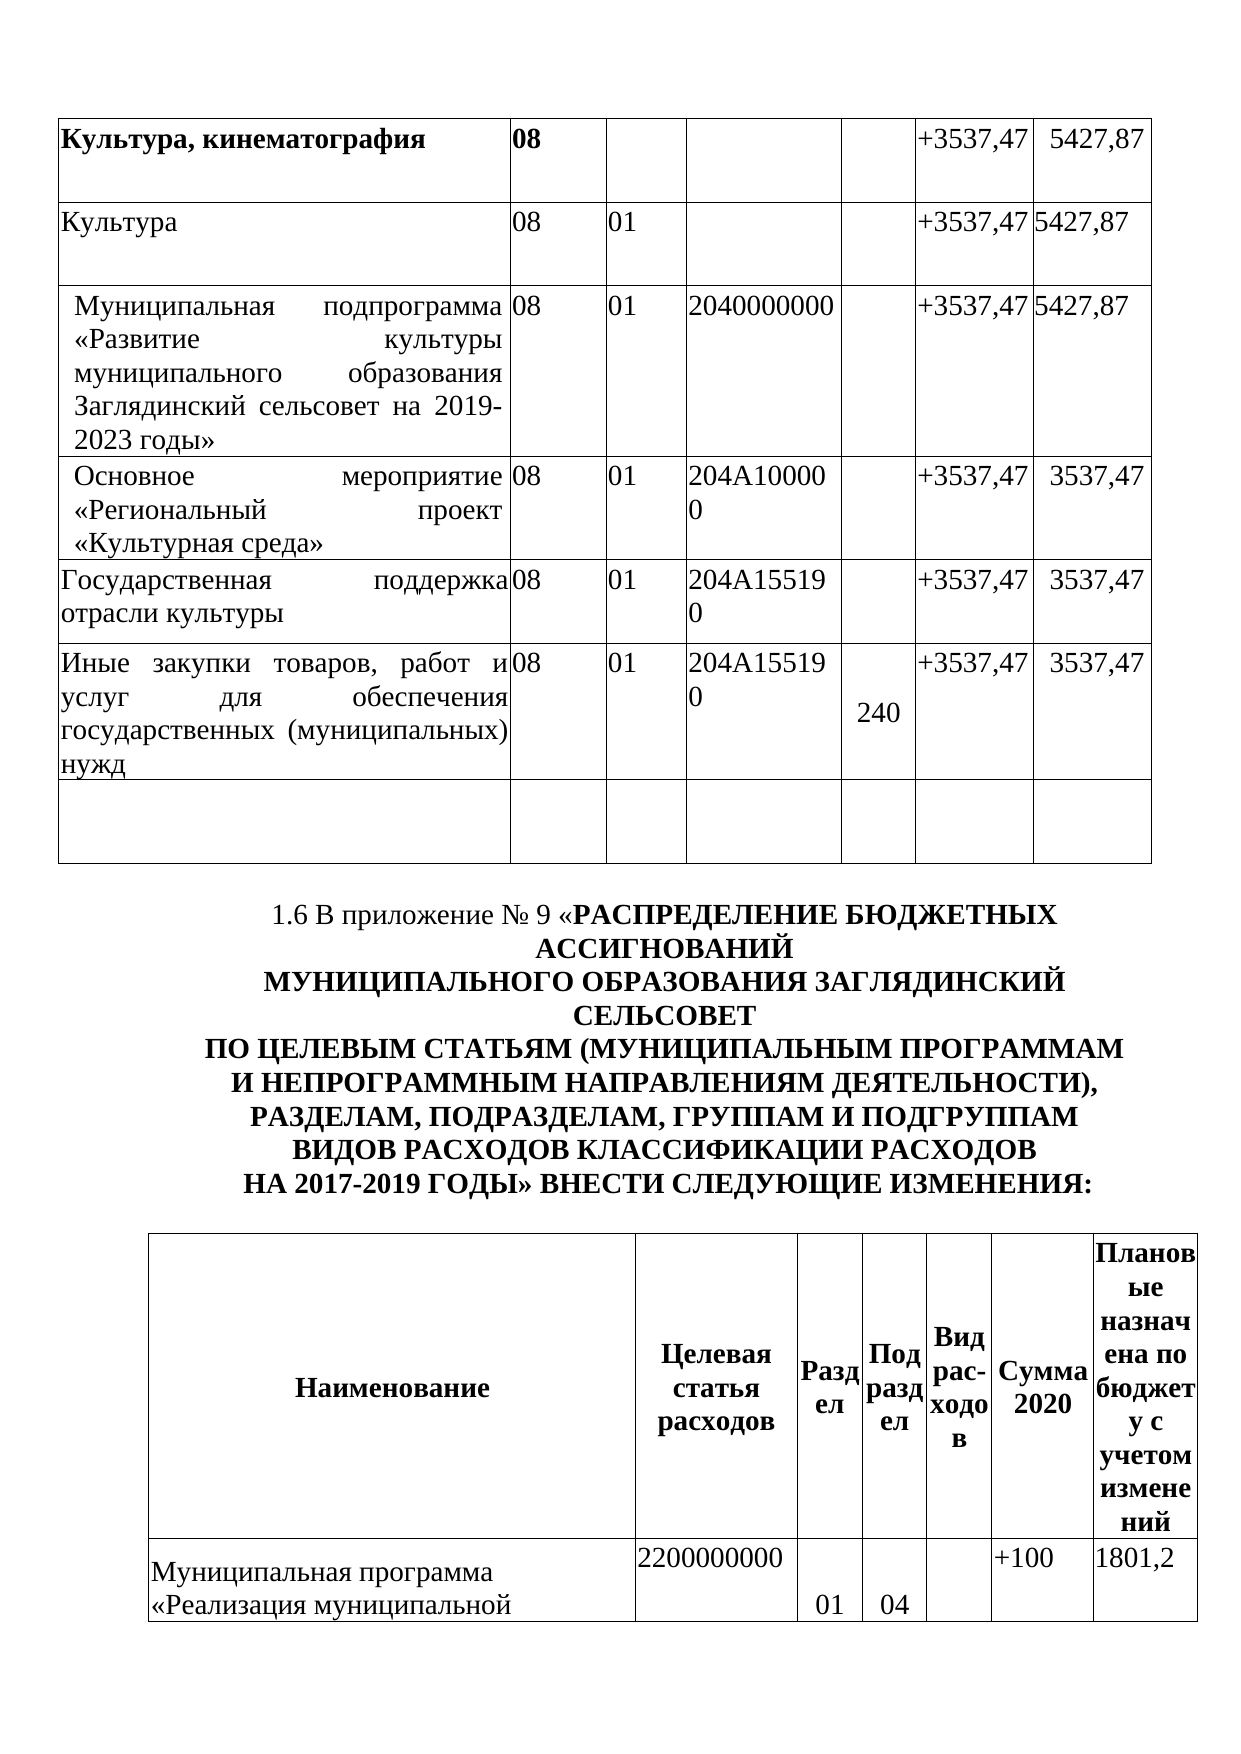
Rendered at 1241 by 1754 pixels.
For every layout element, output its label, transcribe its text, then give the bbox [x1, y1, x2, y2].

table_cell 01 [607, 203, 686, 285]
table_cell +3537,47 [916, 457, 1033, 559]
table_cell [687, 203, 841, 285]
table_cell [842, 119, 915, 202]
table_cell +3537,47 [916, 119, 1033, 202]
text РАЗДЕЛАМ, ПОДРАЗДЕЛАМ, ГРУППАМ И ПОДГРУППАМ [177, 1099, 1152, 1132]
table_cell 04 [863, 1539, 926, 1621]
text И НЕПРОГРАММНЫМ НАПРАВЛЕНИЯМ ДЕЯТЕЛЬНОСТИ), [177, 1065, 1152, 1099]
table_cell 08 [511, 457, 606, 559]
table_cell [842, 780, 915, 863]
table_cell [607, 780, 686, 863]
text ВИДОВ РАСХОДОВ КЛАССИФИКАЦИИ РАСХОДОВ [177, 1132, 1152, 1166]
table_cell +3537,47 [916, 203, 1033, 285]
table_cell 08 [511, 644, 606, 779]
table_cell 08 [511, 286, 606, 456]
table_cell 204А155190 [687, 560, 841, 642]
table_cell [59, 780, 510, 863]
table_cell 2040000000 [687, 286, 841, 456]
table_cell [511, 780, 606, 863]
table_cell 3537,47 [1034, 644, 1151, 779]
table_header Плановые назначена по бюджету с учетом изменений [1094, 1234, 1197, 1537]
table_cell [842, 457, 915, 559]
table_cell Государственная поддержка отрасли культуры [59, 560, 510, 642]
table_header Подраздел [863, 1234, 926, 1537]
table_cell 5427,87 [1034, 119, 1151, 202]
table_cell [607, 119, 686, 202]
table_cell 01 [607, 286, 686, 456]
table_cell 08 [511, 119, 606, 202]
table_cell 3537,47 [1034, 560, 1151, 642]
table_cell Муниципальная подпрограмма «Развитие культуры муниципального образования Заглядинский сельсовет на 2019-2023 годы» [59, 286, 510, 456]
table_cell [842, 560, 915, 642]
table_cell +3537,47 [916, 560, 1033, 642]
text 1.6 В приложение № 9 «РАСПРЕДЕЛЕНИЕ БЮДЖЕТНЫХ АССИГНОВАНИЙ [177, 897, 1152, 964]
table_cell +3537,47 [916, 644, 1033, 779]
table_header Сумма 2020 [992, 1234, 1093, 1537]
table_cell +100 [992, 1539, 1093, 1621]
table_cell Иные закупки товаров, работ и услуг для обеспечения государственных (муниципальных) нужд [59, 644, 510, 779]
table_cell 1801,2 [1094, 1539, 1197, 1621]
table_cell 2200000000 [636, 1539, 797, 1621]
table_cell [149, 1539, 635, 1621]
table_cell 204А100000 [687, 457, 841, 559]
table_cell 01 [798, 1539, 862, 1621]
table_cell 01 [607, 560, 686, 642]
text ПО ЦЕЛЕВЫМ СТАТЬЯМ (МУНИЦИПАЛЬНЫМ ПРОГРАММАМ [177, 1032, 1152, 1065]
table_cell 5427,87 [1034, 203, 1151, 285]
text на 2017-2019 годы» внести следующие изменения: [177, 1166, 1152, 1199]
table_cell Культура [59, 203, 510, 285]
table_header Наименование [149, 1234, 635, 1537]
table_cell 3537,47 [1034, 457, 1151, 559]
table_cell 5427,87 [1034, 286, 1151, 456]
table_cell [916, 780, 1033, 863]
table_cell [687, 119, 841, 202]
table_cell 01 [607, 457, 686, 559]
table_cell [927, 1539, 991, 1621]
table_cell 01 [607, 644, 686, 779]
table_cell 204А155190 [687, 644, 841, 779]
text муниципального образования Заглядинский сельсовет [177, 964, 1152, 1032]
table_header Целевая статья расходов [636, 1234, 797, 1537]
table_cell [687, 780, 841, 863]
table_cell Культура, кинематография [59, 119, 510, 202]
table_cell [842, 286, 915, 456]
table_cell [842, 203, 915, 285]
table_header Вид рас-ходов [927, 1234, 991, 1537]
table_header Раздел [798, 1234, 862, 1537]
table_cell [1034, 780, 1151, 863]
table_cell Основное мероприятие «Региональный проект «Культурная среда» [59, 457, 510, 559]
table_cell 240 [842, 644, 915, 779]
table_cell +3537,47 [916, 286, 1033, 456]
table_cell 08 [511, 560, 606, 642]
table_cell 08 [511, 203, 606, 285]
